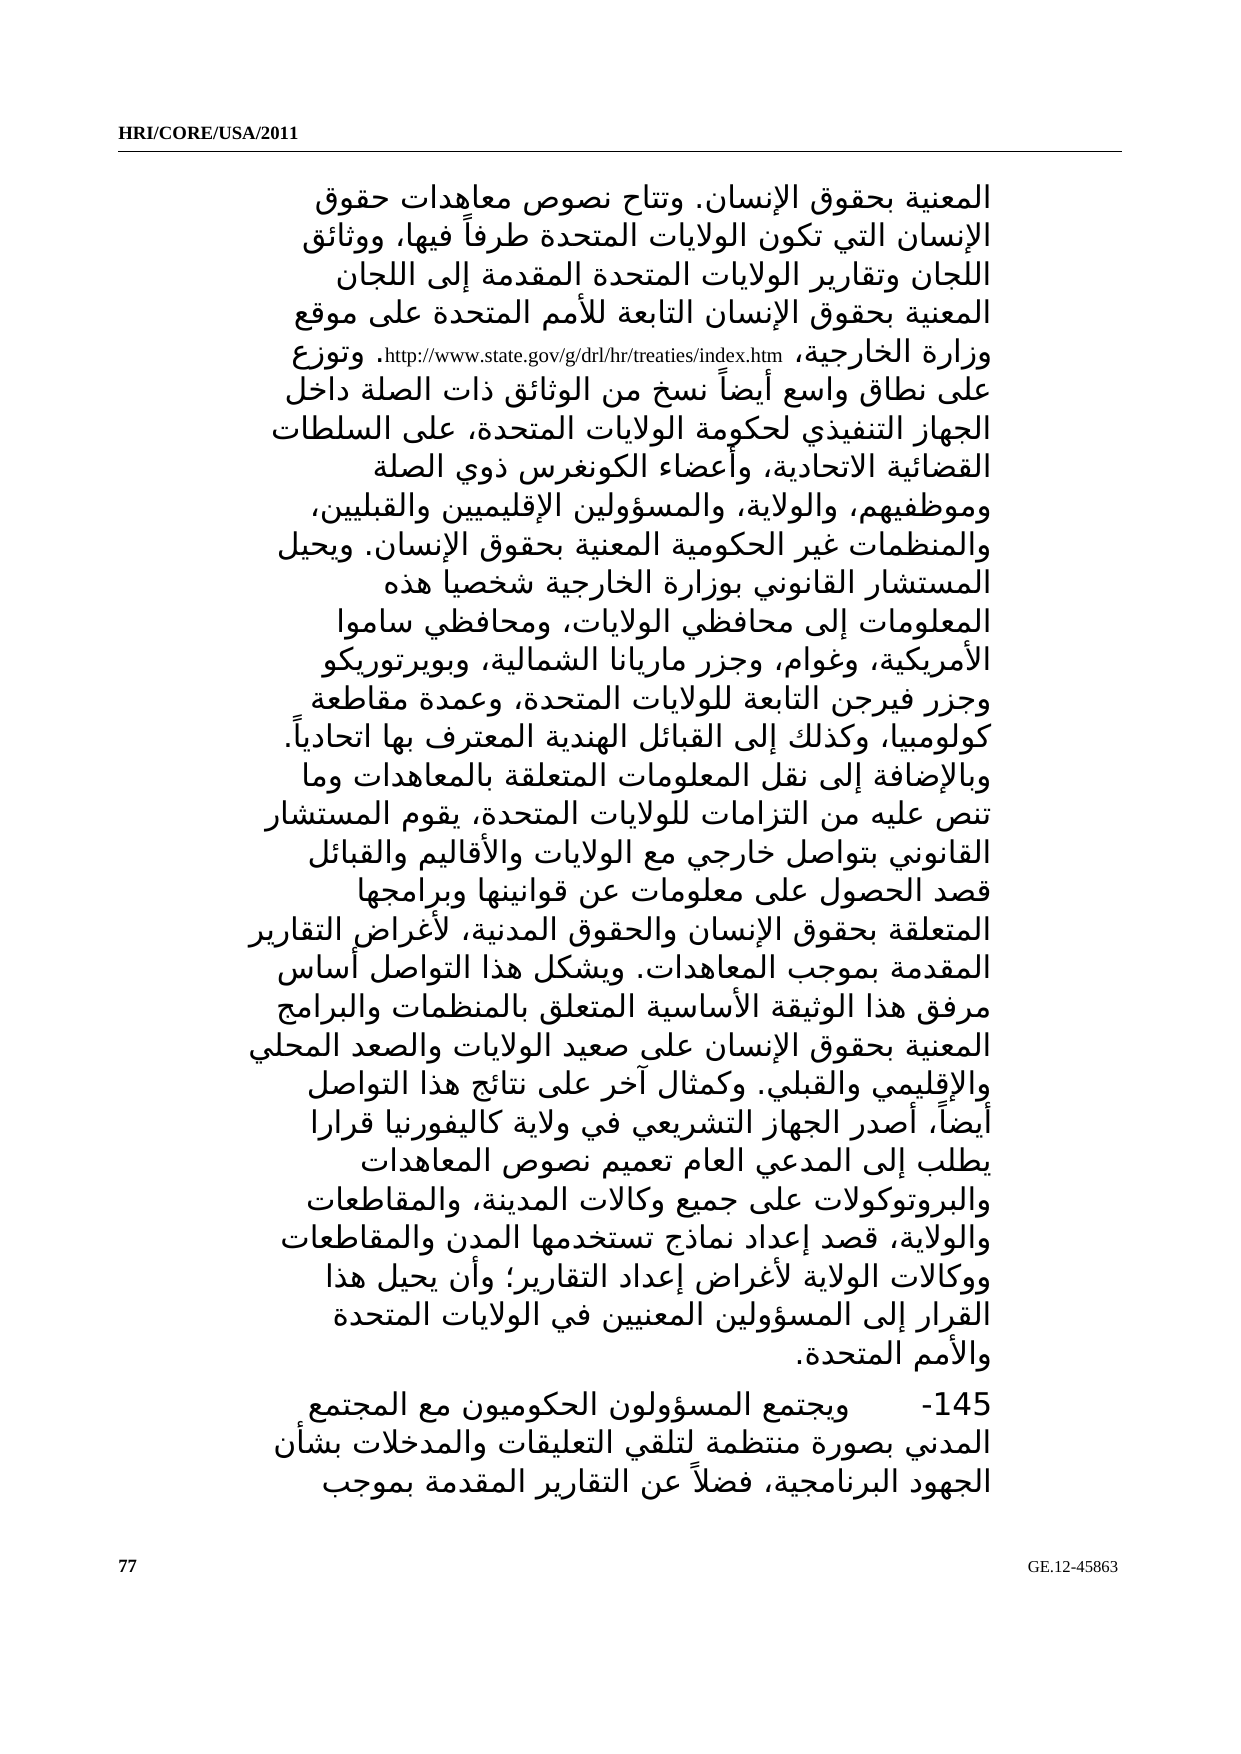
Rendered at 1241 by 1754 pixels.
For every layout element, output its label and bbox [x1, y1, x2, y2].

text [248, 1384, 992, 1500]
text [248, 177, 992, 1372]
